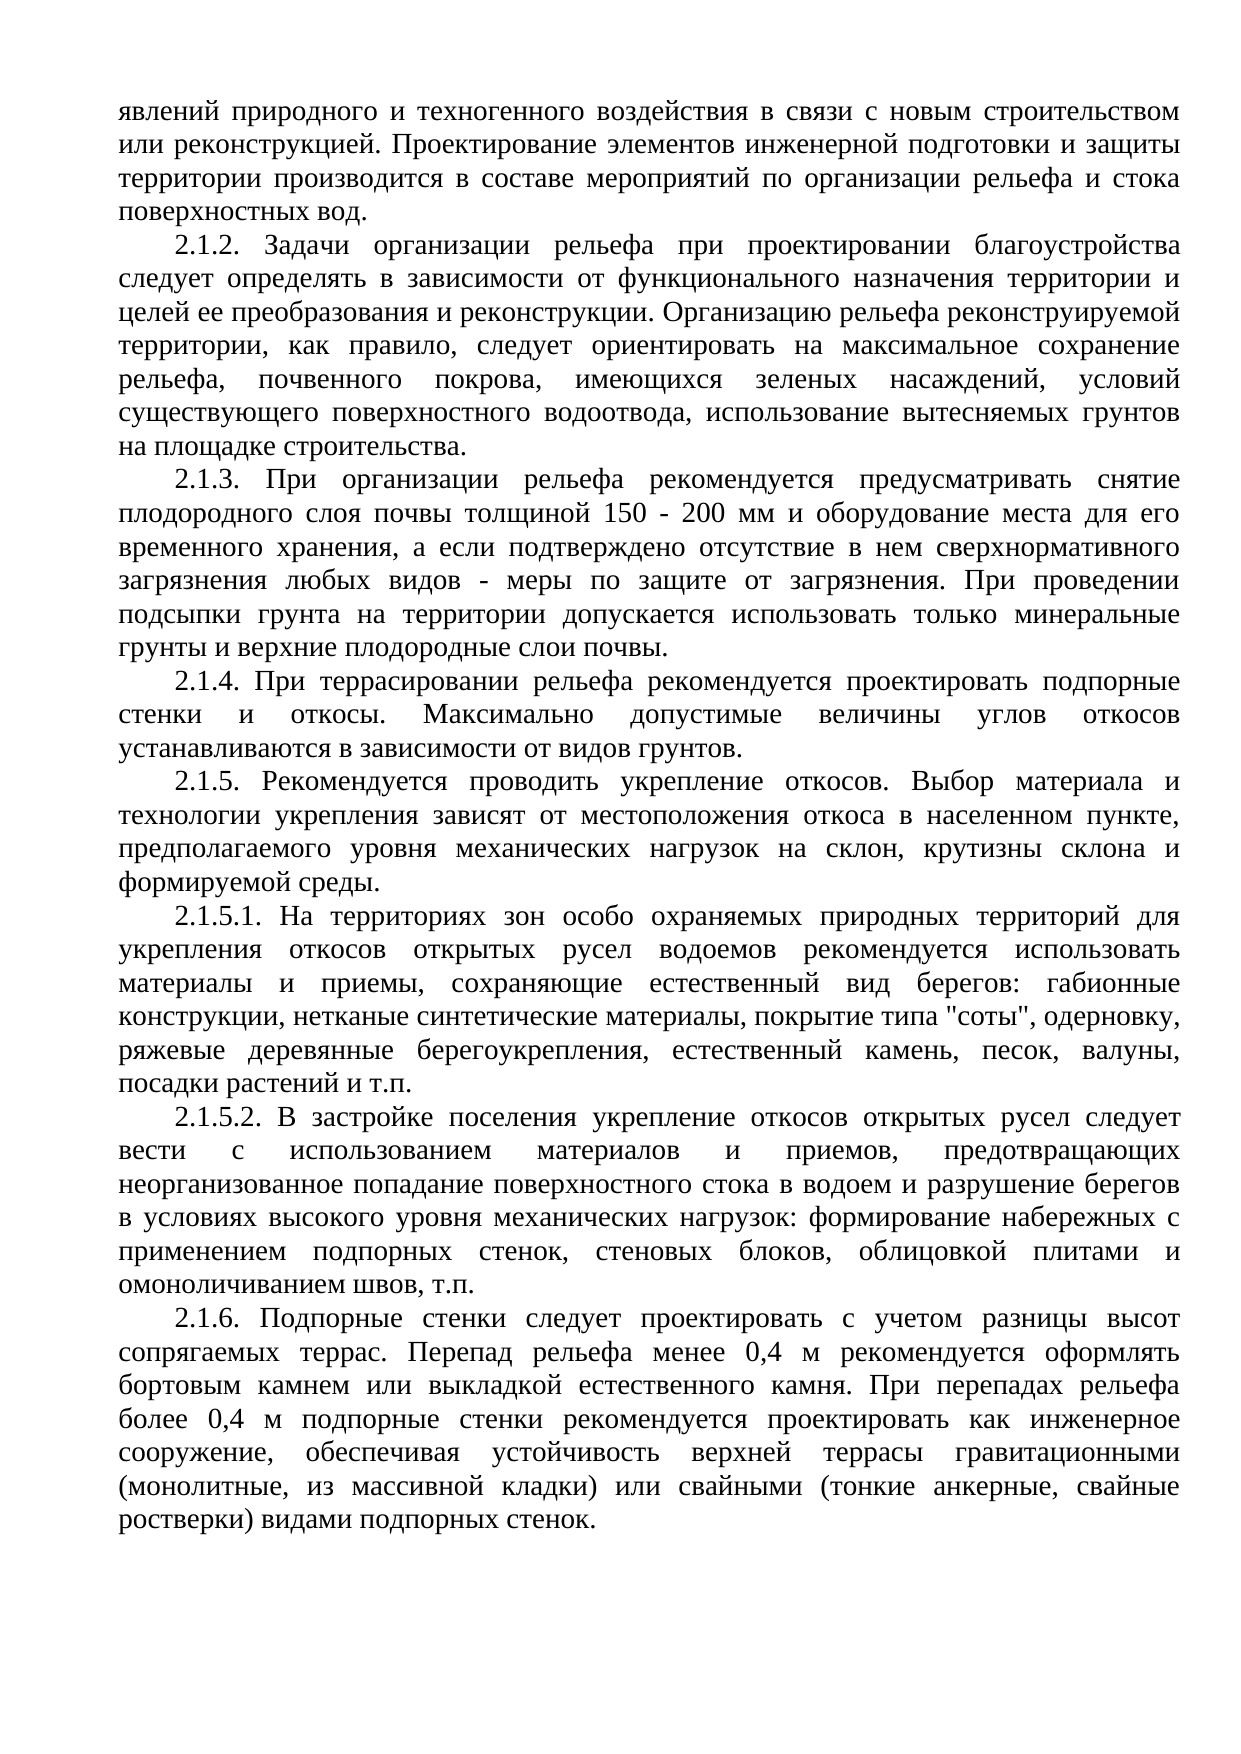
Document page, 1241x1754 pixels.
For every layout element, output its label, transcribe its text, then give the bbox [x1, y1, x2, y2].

text 2.1.5.1. На территориях зон особо охраняемых природных территорий для укрепления откосов открытых русел водоемов рекомендуется использовать материалы и приемы, сохраняющие естественный вид берегов: габионные конструкции, нетканые синтетические материалы, покрытие типа "соты", одерновку, ряжевые деревянные берегоукрепления, естественный камень, песок, валуны, посадки растений и т.п. [118, 898, 1181, 1099]
text явлений природного и техногенного воздействия в связи с новым строительством или реконструкцией. Проектирование элементов инженерной подготовки и защиты территории производится в составе мероприятий по организации рельефа и стока поверхностных вод. [118, 93, 1181, 227]
text 2.1.5.2. В застройке поселения укрепление откосов открытых русел следует вести с использованием материалов и приемов, предотвращающих неорганизованное попадание поверхностного стока в водоем и разрушение берегов в условиях высокого уровня механических нагрузок: формирование набережных с применением подпорных стенок, стеновых блоков, облицовкой плитами и омоноличиванием швов, т.п. [118, 1099, 1181, 1300]
text 2.1.4. При террасировании рельефа рекомендуется проектировать подпорные стенки и откосы. Максимально допустимые величины углов откосов устанавливаются в зависимости от видов грунтов. [118, 663, 1181, 763]
text 2.1.6. Подпорные стенки следует проектировать с учетом разницы высот сопрягаемых террас. Перепад рельефа менее 0,4 м рекомендуется оформлять бортовым камнем или выкладкой естественного камня. При перепадах рельефа более 0,4 м подпорные стенки рекомендуется проектировать как инженерное сооружение, обеспечивая устойчивость верхней террасы гравитационными (монолитные, из массивной кладки) или свайными (тонкие анкерные, свайные ростверки) видами подпорных стенок. [118, 1300, 1181, 1535]
text 2.1.2. Задачи организации рельефа при проектировании благоустройства следует определять в зависимости от функционального назначения территории и целей ее преобразования и реконструкции. Организацию рельефа реконструируемой территории, как правило, следует ориентировать на максимальное сохранение рельефа, почвенного покрова, имеющихся зеленых насаждений, условий существующего поверхностного водоотвода, использование вытесняемых грунтов на площадке строительства. [118, 227, 1181, 462]
text 2.1.3. При организации рельефа рекомендуется предусматривать снятие плодородного слоя почвы толщиной 150 - 200 мм и оборудование места для его временного хранения, а если подтверждено отсутствие в нем сверхнормативного загрязнения любых видов - меры по защите от загрязнения. При проведении подсыпки грунта на территории допускается использовать только минеральные грунты и верхние плодородные слои почвы. [118, 462, 1181, 663]
text 2.1.5. Рекомендуется проводить укрепление откосов. Выбор материала и технологии укрепления зависят от местоположения откоса в населенном пункте, предполагаемого уровня механических нагрузок на склон, крутизны склона и формируемой среды. [118, 763, 1181, 898]
